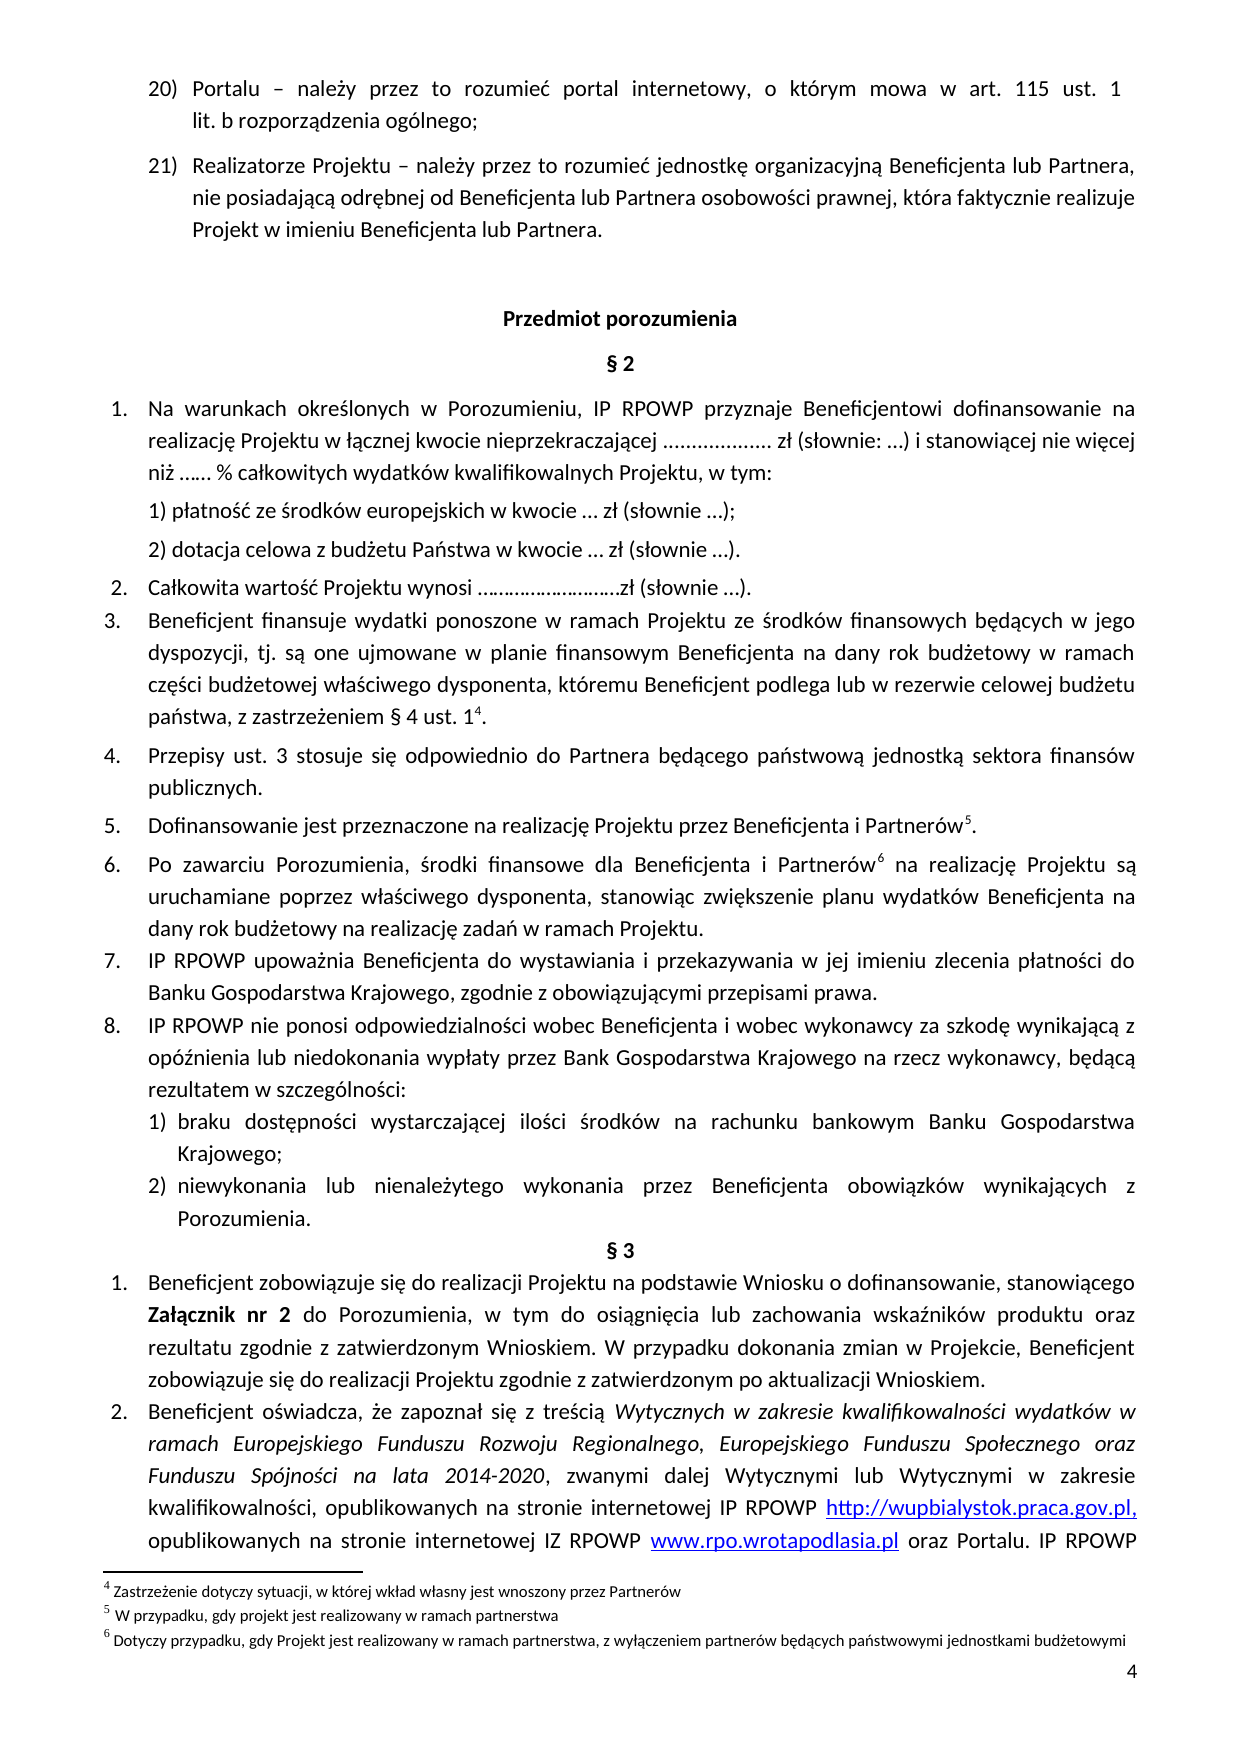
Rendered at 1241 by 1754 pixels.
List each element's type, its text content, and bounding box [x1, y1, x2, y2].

text § 3 [103, 1236, 1137, 1264]
text Przedmiot porozumienia [103, 304, 1137, 332]
list IP RPOWP upoważnia Beneficjenta do wystawiania i przekazywania w jej imieniu zlecenia płatności do Banku Gospodarstwa Krajowego, zgodnie z obowiązującymi przepisami prawa. [103, 946, 1137, 1007]
list Przepisy ust. 3 stosuje się odpowiednio do Partnera będącego państwową jednostką sektora finansów publicznych. [103, 741, 1137, 801]
list Beneficjent zobowiązuje się do realizacji Projektu na podstawie Wniosku o dofinansowanie, stanowiącego Załącznik nr 2 do Porozumienia, w tym do osiągnięcia lub zachowania wskaźników produktu oraz rezultatu zgodnie z zatwierdzonym Wnioskiem. W przypadku dokonania zmian w Projekcie, Beneficjent zobowiązuje się do realizacji Projektu zgodnie z zatwierdzonym po aktualizacji Wnioskiem. [110, 1268, 1137, 1393]
list Całkowita wartość Projektu wynosi ………………………zł (słownie …). [110, 573, 1137, 602]
text 1) płatność ze środków europejskich w kwocie … zł (słownie …); [148, 497, 1137, 525]
list Realizatorze Projektu – należy przez to rozumieć jednostkę organizacyjną Beneficjenta lub Partnera, nie posiadającą odrębnej od Beneficjenta lub Partnera osobowości prawnej, która faktycznie realizuje Projekt w imieniu Beneficjenta lub Partnera. [148, 151, 1137, 243]
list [110, 1397, 1137, 1554]
list niewykonania lub nienależytego wykonania przez Beneficjenta obowiązków wynikających z Porozumienia. [148, 1172, 1137, 1232]
list Dofinansowanie jest przeznaczone na realizację Projektu przez Beneficjenta i Partnerów. [103, 811, 1137, 839]
list Po zawarciu Porozumienia, środki finansowe dla Beneficjenta i Partnerów na realizację Projektu są uruchamiane poprzez właściwego dysponenta, stanowiąc zwiększenie planu wydatków Beneficjenta na dany rok budżetowy na realizację zadań w ramach Projektu. [103, 850, 1137, 942]
text § 2 [103, 349, 1137, 377]
list Beneficjent finansuje wydatki ponoszone w ramach Projektu ze środków finansowych będących w jego dyspozycji, tj. są one ujmowane w planie finansowym Beneficjenta na dany rok budżetowy w ramach części budżetowej właściwego dysponenta, któremu Beneficjent podlega lub w rezerwie celowej budżetu państwa, z zastrzeżeniem § 4 ust. 1. [103, 606, 1137, 730]
list Portalu – należy przez to rozumieć portal internetowy, o którym mowa w art. 115 ust. 1 lit. b rozporządzenia ogólnego; [148, 74, 1137, 134]
list IP RPOWP nie ponosi odpowiedzialności wobec Beneficjenta i wobec wykonawcy za szkodę wynikającą z opóźnienia lub niedokonania wypłaty przez Bank Gospodarstwa Krajowego na rzecz wykonawcy, będącą rezultatem w szczególności: [103, 1011, 1137, 1103]
list braku dostępności wystarczającej ilości środków na rachunku bankowym Banku Gospodarstwa Krajowego; [148, 1107, 1137, 1167]
list Na warunkach określonych w Porozumieniu, IP RPOWP przyznaje Beneficjentowi dofinansowanie na realizację Projektu w łącznej kwocie nieprzekraczającej ................... zł (słownie: …) i stanowiącej nie więcej niż …… % całkowitych wydatków kwalifikowalnych Projektu, w tym: [110, 394, 1137, 486]
text 2) dotacja celowa z budżetu Państwa w kwocie … zł (słownie …). [148, 535, 1137, 563]
